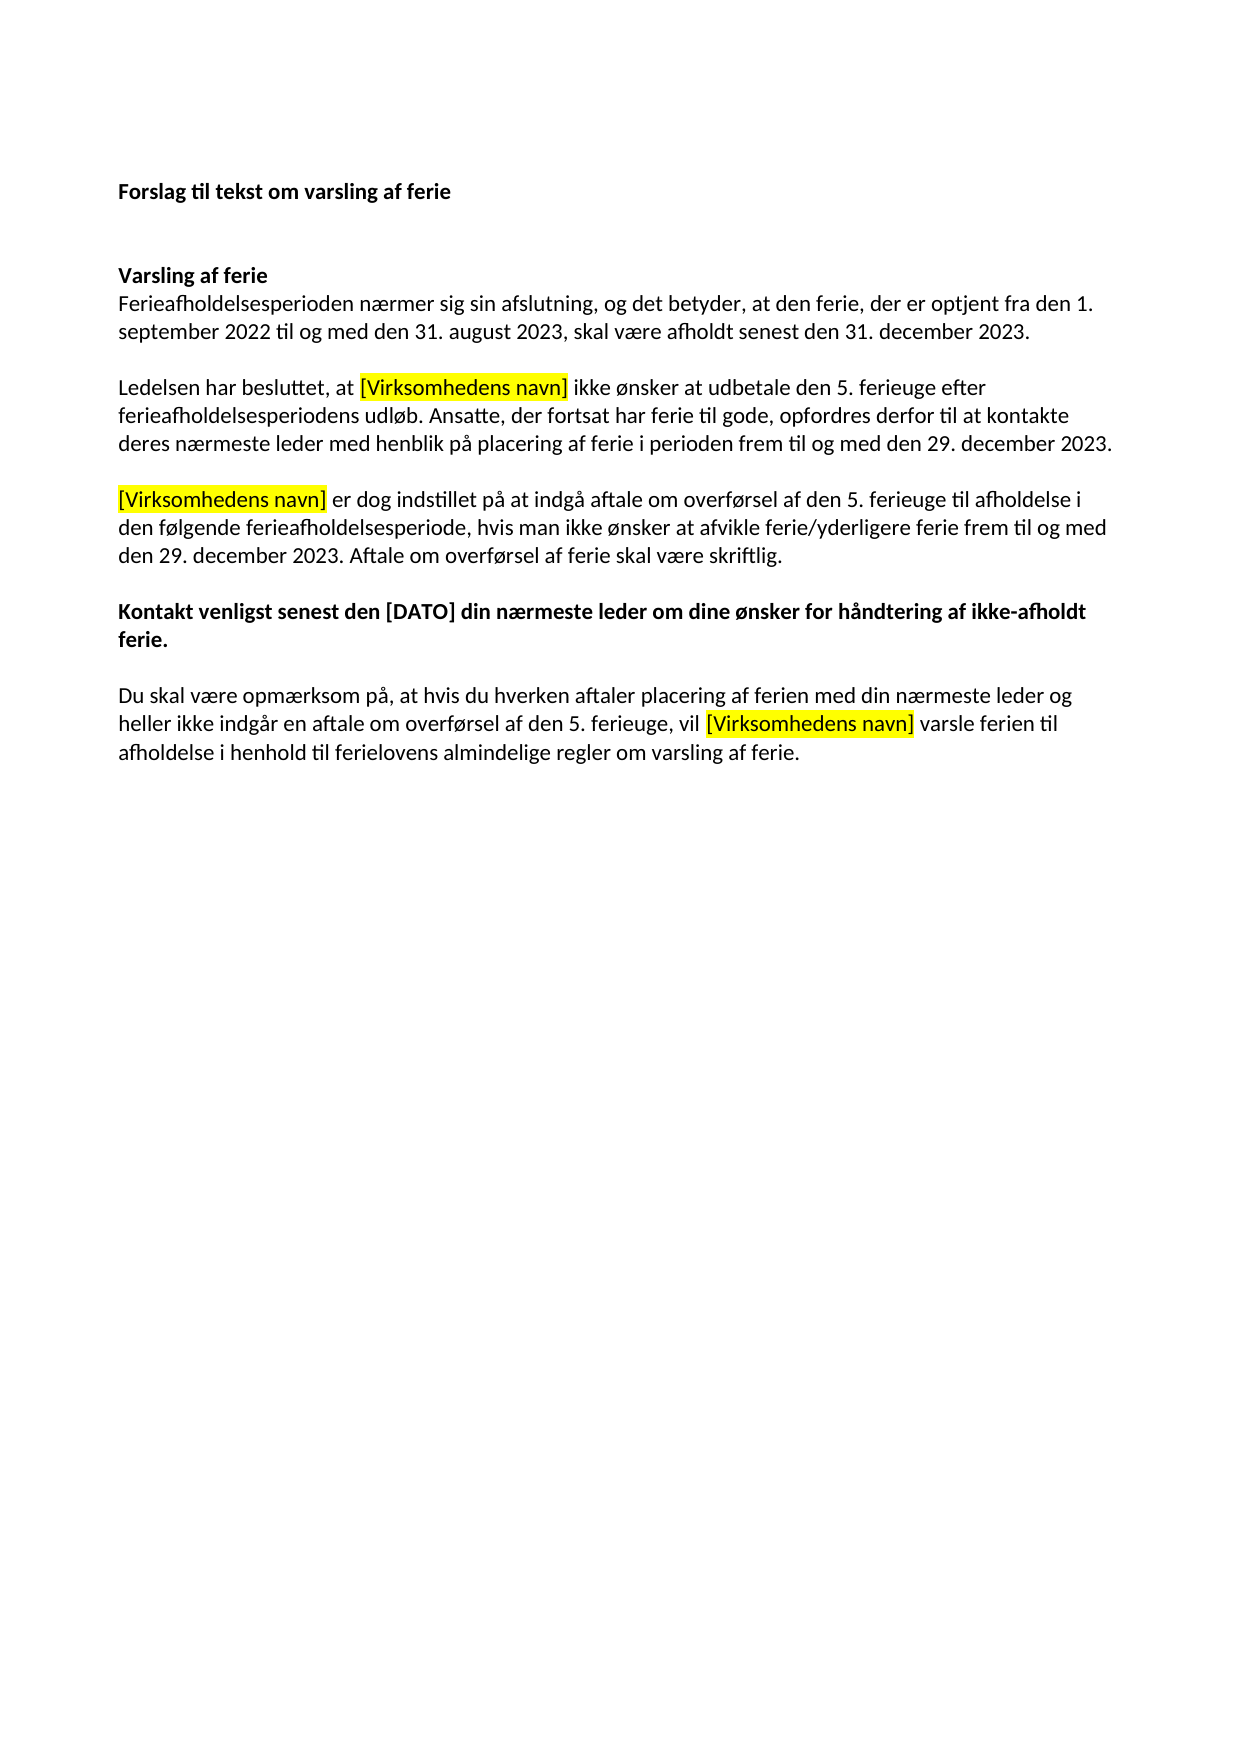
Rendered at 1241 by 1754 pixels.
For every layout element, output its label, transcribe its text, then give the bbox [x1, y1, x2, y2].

text Du skal være opmærksom på, at hvis du hverken aftaler placering af ferien med din nærmeste leder og heller ikke indgår en aftale om overførsel af den 5. ferieuge, vil [Virksomhedens navn] varsle ferien til afholdelse i henhold til ferielovens almindelige regler om varsling af ferie. [118, 682, 1122, 766]
text Kontakt venligst senest den [DATO] din nærmeste leder om dine ønsker for håndtering af ikke-afholdt ferie. [118, 597, 1122, 653]
text Ferieafholdelsesperioden nærmer sig sin afslutning, og det betyder, at den ferie, der er optjent fra den 1. september 2022 til og med den 31. august 2023, skal være afholdt senest den 31. december 2023. [118, 289, 1122, 345]
text [Virksomhedens navn] er dog indstillet på at indgå aftale om overførsel af den 5. ferieuge til afholdelse i den følgende ferieafholdelsesperiode, hvis man ikke ønsker at afvikle ferie/yderligere ferie frem til og med den 29. december 2023. Aftale om overførsel af ferie skal være skriftlig. [118, 485, 1122, 569]
text Varsling af ferie [118, 261, 1122, 289]
text Ledelsen har besluttet, at [Virksomhedens navn] ikke ønsker at udbetale den 5. ferieuge efter ferieafholdelsesperiodens udløb. Ansatte, der fortsat har ferie til gode, opfordres derfor til at kontakte deres nærmeste leder med henblik på placering af ferie i perioden frem til og med den 29. december 2023. [118, 373, 1122, 457]
text Forslag til tekst om varsling af ferie [118, 177, 1122, 205]
